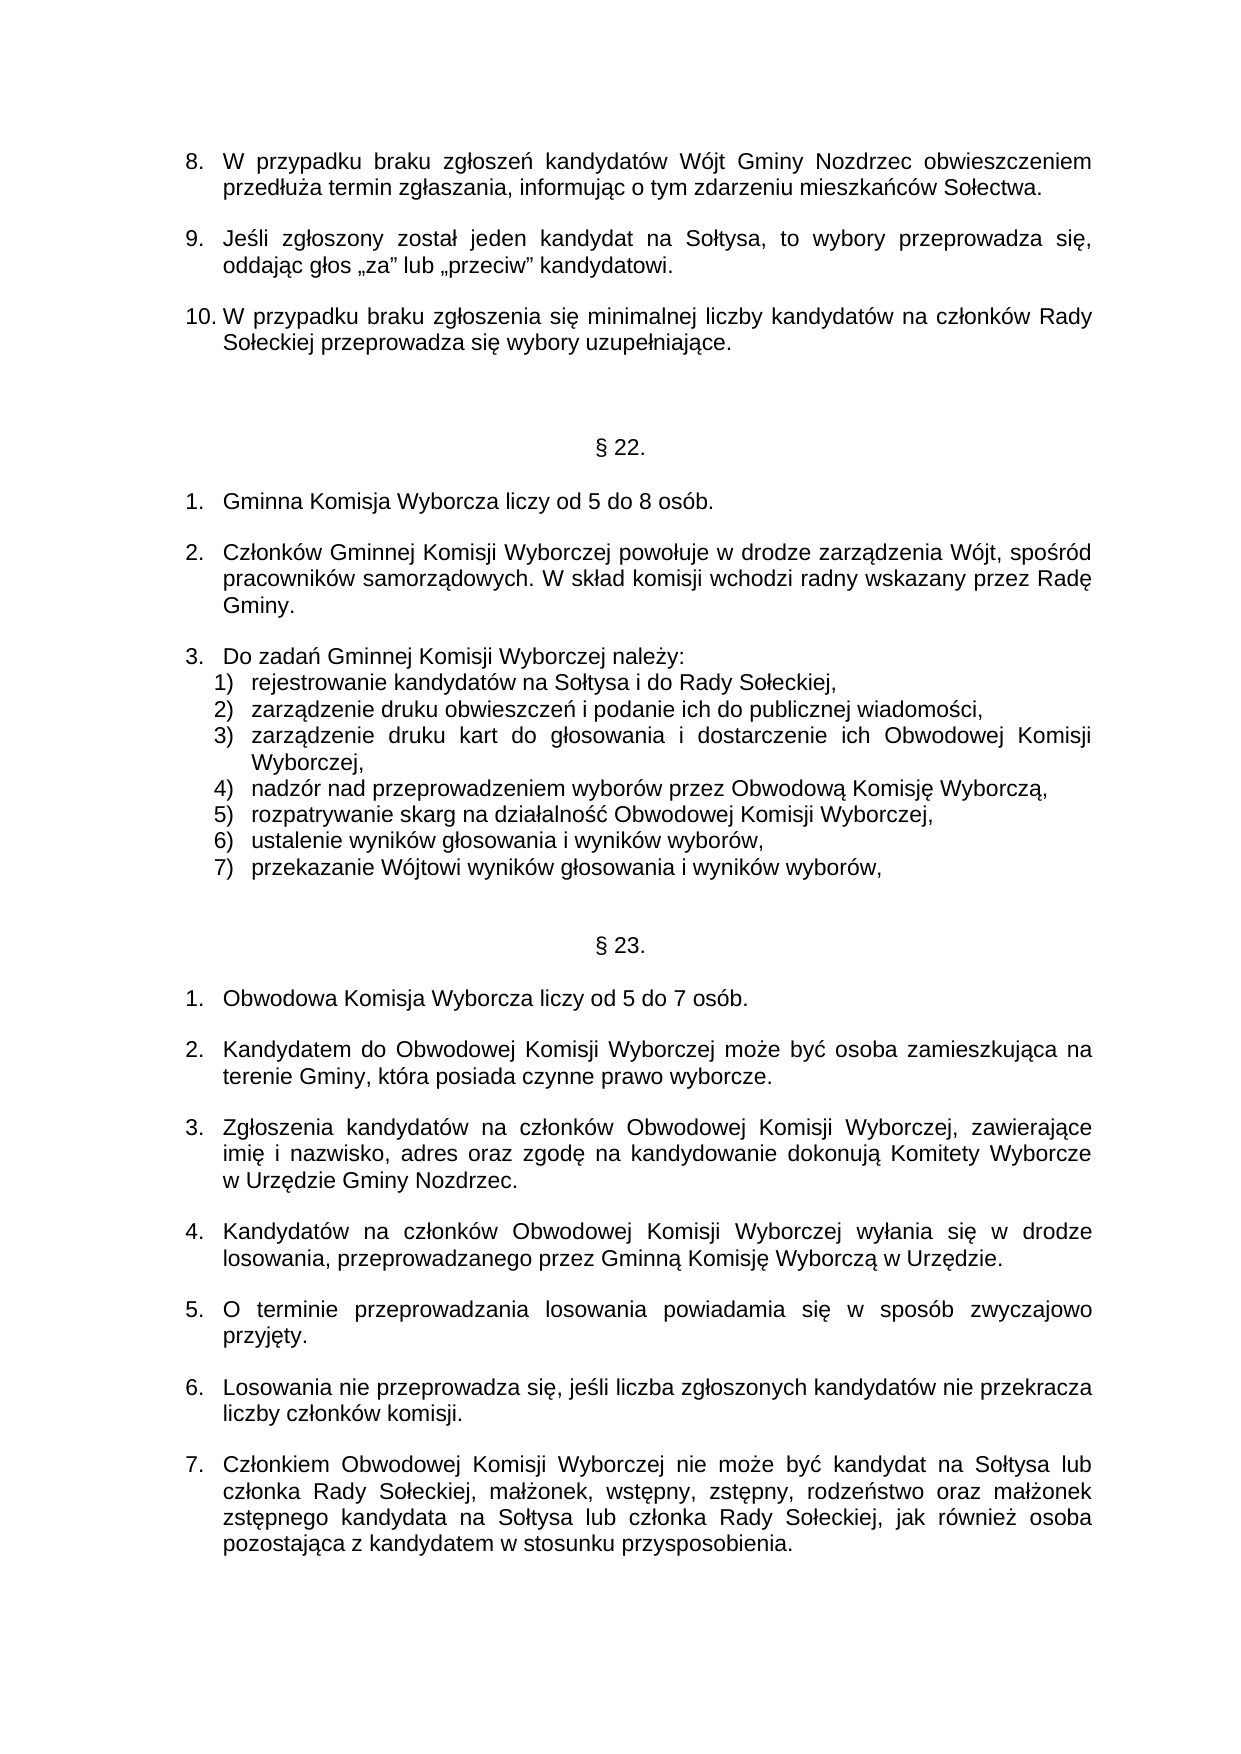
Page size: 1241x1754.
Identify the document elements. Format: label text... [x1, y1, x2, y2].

list Kandydatów na członków Obwodowej Komisji Wyborczej wyłania się w drodze losowania, przeprowadzanego przez Gminną Komisję Wyborczą w Urzędzie. [185, 1218, 1093, 1271]
list przekazanie Wójtowi wyników głosowania i wyników wyborów, [213, 854, 1093, 880]
list Jeśli zgłoszony został jeden kandydat na Sołtysa, to wybory przeprowadza się, oddając głos „za” lub „przeciw” kandydatowi. [185, 225, 1093, 278]
list Członków Gminnej Komisji Wyborczej powołuje w drodze zarządzenia Wójt, spośród pracowników samorządowych. W skład komisji wchodzi radny wskazany przez Radę Gminy. [185, 539, 1093, 618]
list Zgłoszenia kandydatów na członków Obwodowej Komisji Wyborczej, zawierające imię i nazwisko, adres oraz zgodę na kandydowanie dokonują Komitety Wyborcze w Urzędzie Gminy Nozdrzec. [185, 1114, 1093, 1193]
text § 23. [148, 932, 1093, 958]
list ustalenie wyników głosowania i wyników wyborów, [213, 827, 1093, 854]
list nadzór nad przeprowadzeniem wyborów przez Obwodową Komisję Wyborczą, [213, 775, 1093, 801]
list Obwodowa Komisja Wyborcza liczy od 5 do 7 osób. [185, 985, 1093, 1011]
list O terminie przeprowadzania losowania powiadamia się w sposób zwyczajowo przyjęty. [185, 1296, 1093, 1348]
list zarządzenie druku obwieszczeń i podanie ich do publicznej wiadomości, [213, 696, 1093, 722]
list Gminna Komisja Wyborcza liczy od 5 do 8 osób. [185, 488, 1093, 514]
list rejestrowanie kandydatów na Sołtysa i do Rady Sołeckiej, [213, 669, 1093, 696]
list zarządzenie druku kart do głosowania i dostarczenie ich Obwodowej Komisji Wyborczej, [213, 722, 1093, 775]
list Do zadań Gminnej Komisji Wyborczej należy: [185, 643, 1093, 669]
text § 22. [148, 434, 1093, 461]
list Kandydatem do Obwodowej Komisji Wyborczej może być osoba zamieszkująca na terenie Gminy, która posiada czynne prawo wyborcze. [185, 1036, 1093, 1089]
list W przypadku braku zgłoszenia się minimalnej liczby kandydatów na członków Rady Sołeckiej przeprowadza się wybory uzupełniające. [185, 303, 1093, 356]
list Losowania nie przeprowadza się, jeśli liczba zgłoszonych kandydatów nie przekracza liczby członków komisji. [185, 1373, 1093, 1426]
list Członkiem Obwodowej Komisji Wyborczej nie może być kandydat na Sołtysa lub członka Rady Sołeckiej, małżonek, wstępny, zstępny, rodzeństwo oraz małżonek zstępnego kandydata na Sołtysa lub członka Rady Sołeckiej, jak również osoba pozostająca z kandydatem w stosunku przysposobienia. [185, 1451, 1093, 1557]
list W przypadku braku zgłoszeń kandydatów Wójt Gminy Nozdrzec obwieszczeniem przedłuża termin zgłaszania, informując o tym zdarzeniu mieszkańców Sołectwa. [185, 148, 1093, 200]
list rozpatrywanie skarg na działalność Obwodowej Komisji Wyborczej, [213, 801, 1093, 827]
